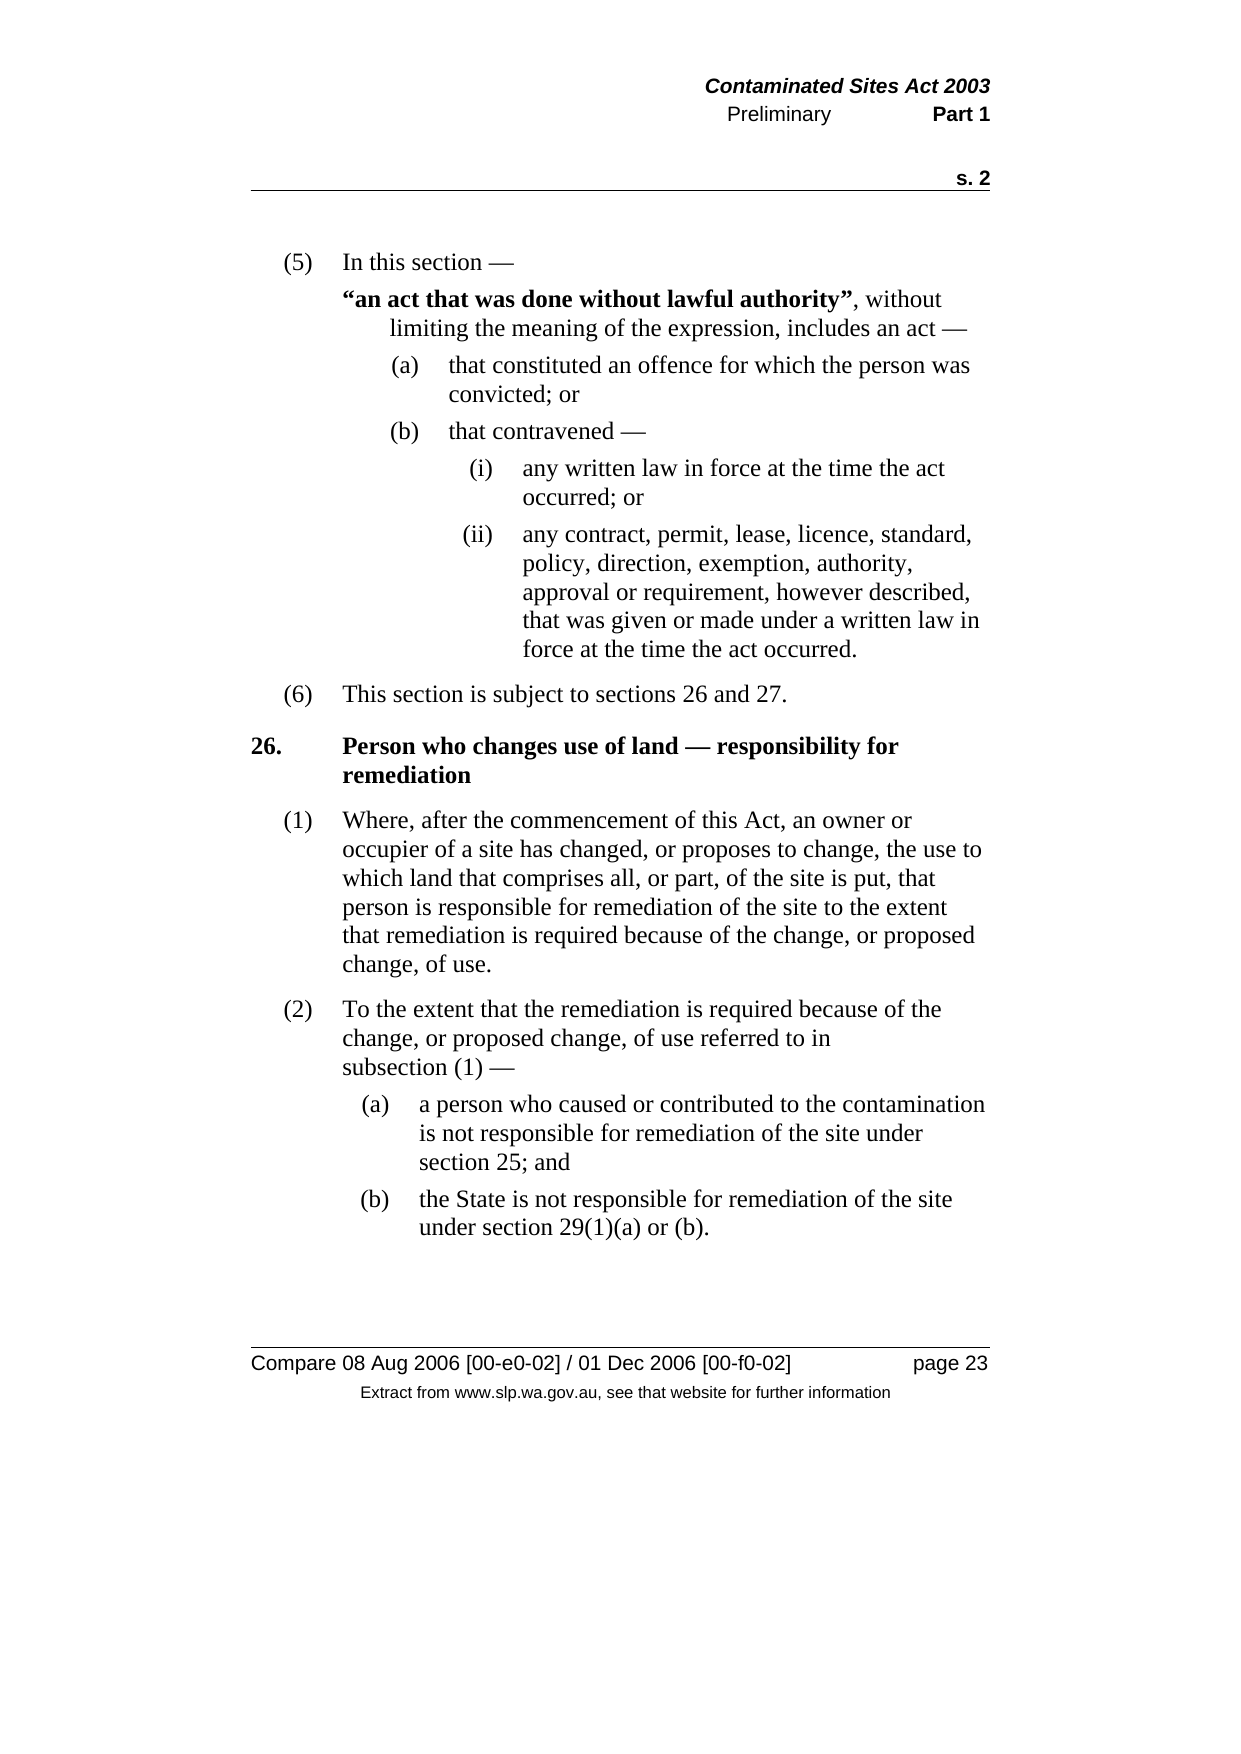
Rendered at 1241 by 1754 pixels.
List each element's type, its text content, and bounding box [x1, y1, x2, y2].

text (ii) any contract, permit, lease, licence, standard, policy, direction, exemption, authority, approval or requirement, however described, that was given or made under a written law in force at the time the act occurred. [251, 519, 990, 663]
text (a) that constituted an offence for which the person was convicted; or [251, 350, 990, 408]
text (a) a person who caused or contributed to the contamination is not responsible for remediation of the site under section 25; and [251, 1089, 990, 1175]
text (6) This section is subject to sections 26 and 27. [251, 679, 990, 708]
text (2) To the extent that the remediation is required because of the change, or proposed change, of use referred to in subsection (1) — [251, 994, 990, 1081]
text (b) that contravened — [251, 416, 990, 445]
text (1) Where, after the commencement of this Act, an owner or occupier of a site has changed, or proposes to change, the use to which land that comprises all, or part, of the site is put, that person is responsible for remediation of the site to the extent that remediation is required because of the change, or proposed change, of use. [251, 805, 990, 978]
text (b) the State is not responsible for remediation of the site under section 29(1)(a) or (b). [251, 1184, 990, 1241]
text “an act that was done without lawful authority”, without limiting the meaning of the expression, includes an act — [251, 284, 990, 342]
subtitle 26. Person who changes use of land — responsibility for remediation [251, 731, 990, 789]
text (i) any written law in force at the time the act occurred; or [251, 453, 990, 511]
text (5) In this section — [251, 247, 990, 276]
